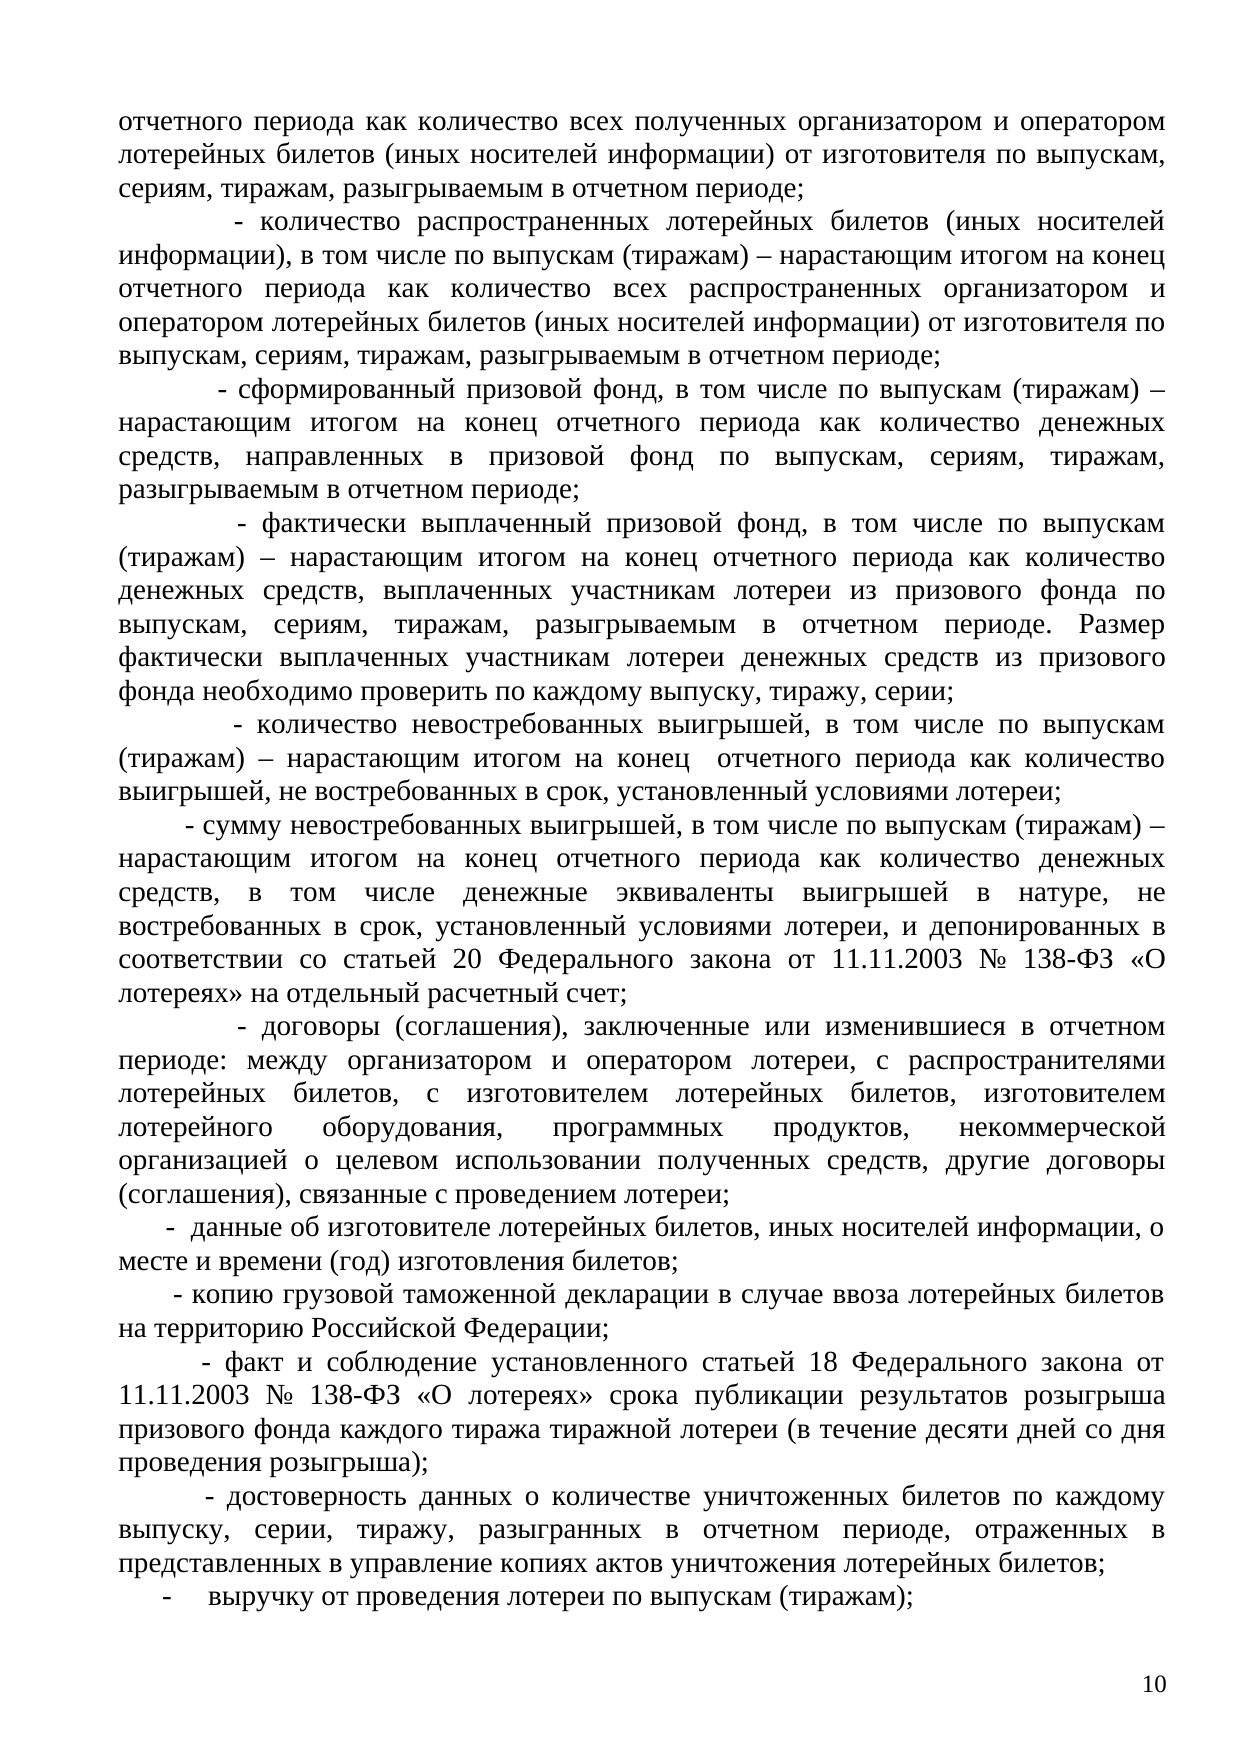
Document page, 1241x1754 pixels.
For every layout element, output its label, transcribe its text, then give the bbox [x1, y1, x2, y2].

text - сформированный призовой фонд, в том числе по выпускам (тиражам) – нарастающим итогом на конец отчетного периода как количество денежных средств, направленных в призовой фонд по выпускам, сериям, тиражам, разыгрываемым в отчетном периоде; [118, 371, 1167, 505]
text - сумму невостребованных выигрышей, в том числе по выпускам (тиражам) – нарастающим итогом на конец отчетного периода как количество денежных средств, в том числе денежные эквиваленты выигрышей в натуре, не востребованных в срок, установленный условиями лотереи, и депонированных в соответствии со статьей 20 Федерального закона от 11.11.2003 № 138-ФЗ «О лотереях» на отдельный расчетный счет; [118, 807, 1167, 1008]
text - факт и соблюдение установленного статьей 18 Федерального закона от 11.11.2003 № 138-ФЗ «О лотереях» срока публикации результатов розыгрыша призового фонда каждого тиража тиражной лотереи (в течение десяти дней со дня проведения розыгрыша); [118, 1344, 1167, 1478]
text - количество распространенных лотерейных билетов (иных носителей информации), в том числе по выпускам (тиражам) – нарастающим итогом на конец отчетного периода как количество всех распространенных организатором и оператором лотерейных билетов (иных носителей информации) от изготовителя по выпускам, сериям, тиражам, разыгрываемым в отчетном периоде; [118, 203, 1167, 371]
text - количество невостребованных выигрышей, в том числе по выпускам (тиражам) – нарастающим итогом на конец отчетного периода как количество выигрышей, не востребованных в срок, установленный условиями лотереи; [118, 706, 1167, 807]
text - данные об изготовителе лотерейных билетов, иных носителей информации, о месте и времени (год) изготовления билетов; [118, 1209, 1167, 1277]
text - выручку от проведения лотереи по выпускам (тиражам); [118, 1578, 1167, 1612]
text - договоры (соглашения), заключенные или изменившиеся в отчетном периоде: между организатором и оператором лотереи, с распространителями лотерейных билетов, с изготовителем лотерейных билетов, изготовителем лотерейного оборудования, программных продуктов, некоммерческой организацией о целевом использовании полученных средств, другие договоры (соглашения), связанные с проведением лотереи; [118, 1008, 1167, 1209]
text - достоверность данных о количестве уничтоженных билетов по каждому выпуску, серии, тиражу, разыгранных в отчетном периоде, отраженных в представленных в управление копиях актов уничтожения лотерейных билетов; [118, 1478, 1167, 1578]
text - фактически выплаченный призовой фонд, в том числе по выпускам (тиражам) – нарастающим итогом на конец отчетного периода как количество денежных средств, выплаченных участникам лотереи из призового фонда по выпускам, сериям, тиражам, разыгрываемым в отчетном периоде. Размер фактически выплаченных участникам лотереи денежных средств из призового фонда необходимо проверить по каждому выпуску, тиражу, серии; [118, 505, 1167, 706]
text - копию грузовой таможенной декларации в случае ввоза лотерейных билетов на территорию Российской Федерации; [118, 1277, 1167, 1344]
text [118, 103, 1167, 203]
